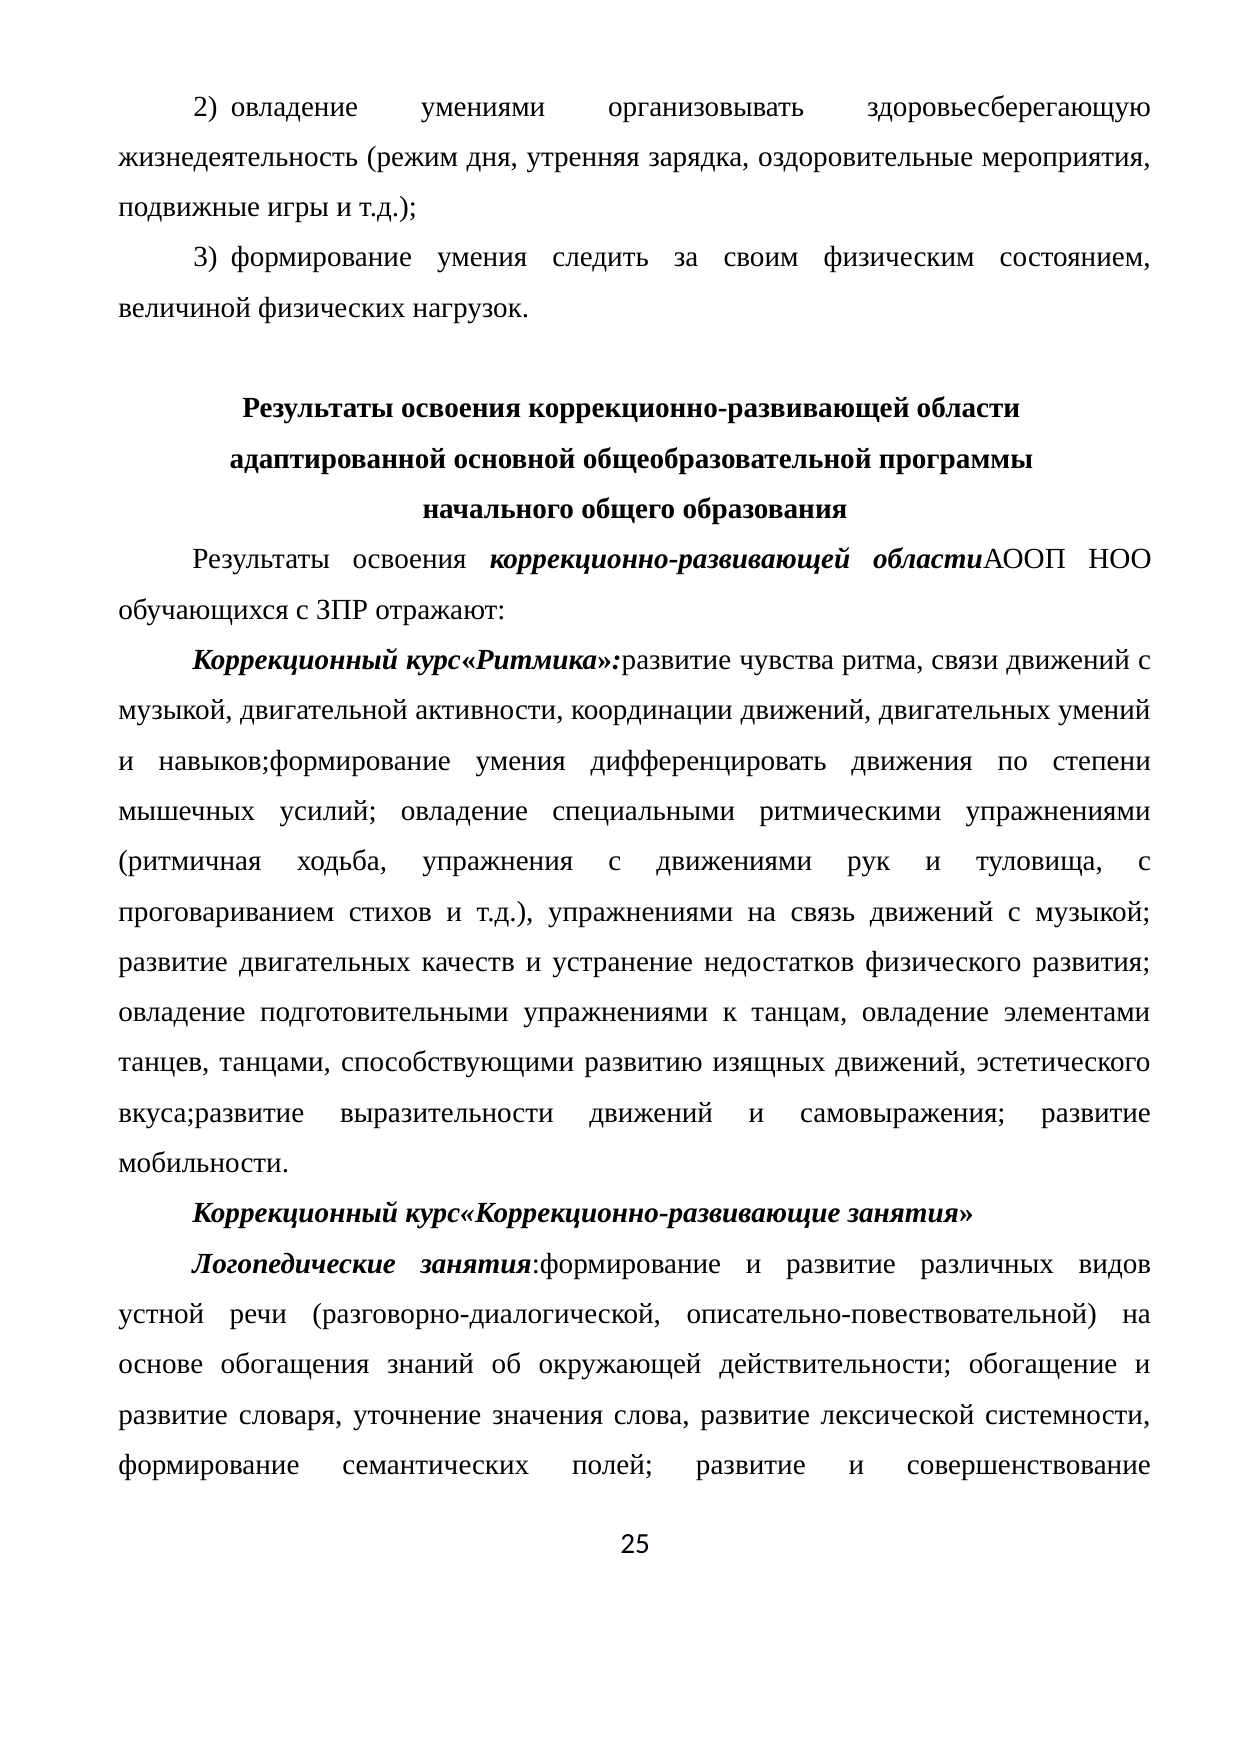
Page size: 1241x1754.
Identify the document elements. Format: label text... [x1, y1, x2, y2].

text Коррекционный курс«Коррекционно-развивающие занятия» [118, 1196, 1152, 1229]
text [118, 1246, 1152, 1481]
text Коррекционный курс«Ритмика»:развитие чувства ритма, связи движений с музыкой, двигательной активности, координации движений, двигательных умений и навыков;формирование умения дифференцировать движения по степени мышечных усилий; овладение специальными ритмическими упражнениями (ритмичная ходьба, упражнения с движениями рук и туловища, с проговариванием стихов и т.д.), упражнениями на связь движений с музыкой; развитие двигательных качеств и устранение недостатков физического развития; овладение подготовительными упражнениями к танцам, овладение элементами танцев, танцами, способствующими развитию изящных движений, эстетического вкуса;развитие выразительности движений и самовыражения; развитие мобильности. [118, 642, 1152, 1179]
list формирование умения следить за своим физическим состоянием, величиной физических нагрузок. [118, 239, 1152, 323]
text Результаты освоения коррекционно-развивающей области адаптированной основной общеобразовательной программы начального общего образования [118, 391, 1152, 525]
list овладение умениями организовывать здоровьесберегающую жизнедеятельность (режим дня, утренняя зарядка, оздоровительные мероприятия, подвижные игры и т.д.); [118, 89, 1152, 223]
text Результаты освоения коррекционно-развивающей областиАООП НОО обучающихся с ЗПР отражают: [118, 541, 1152, 625]
